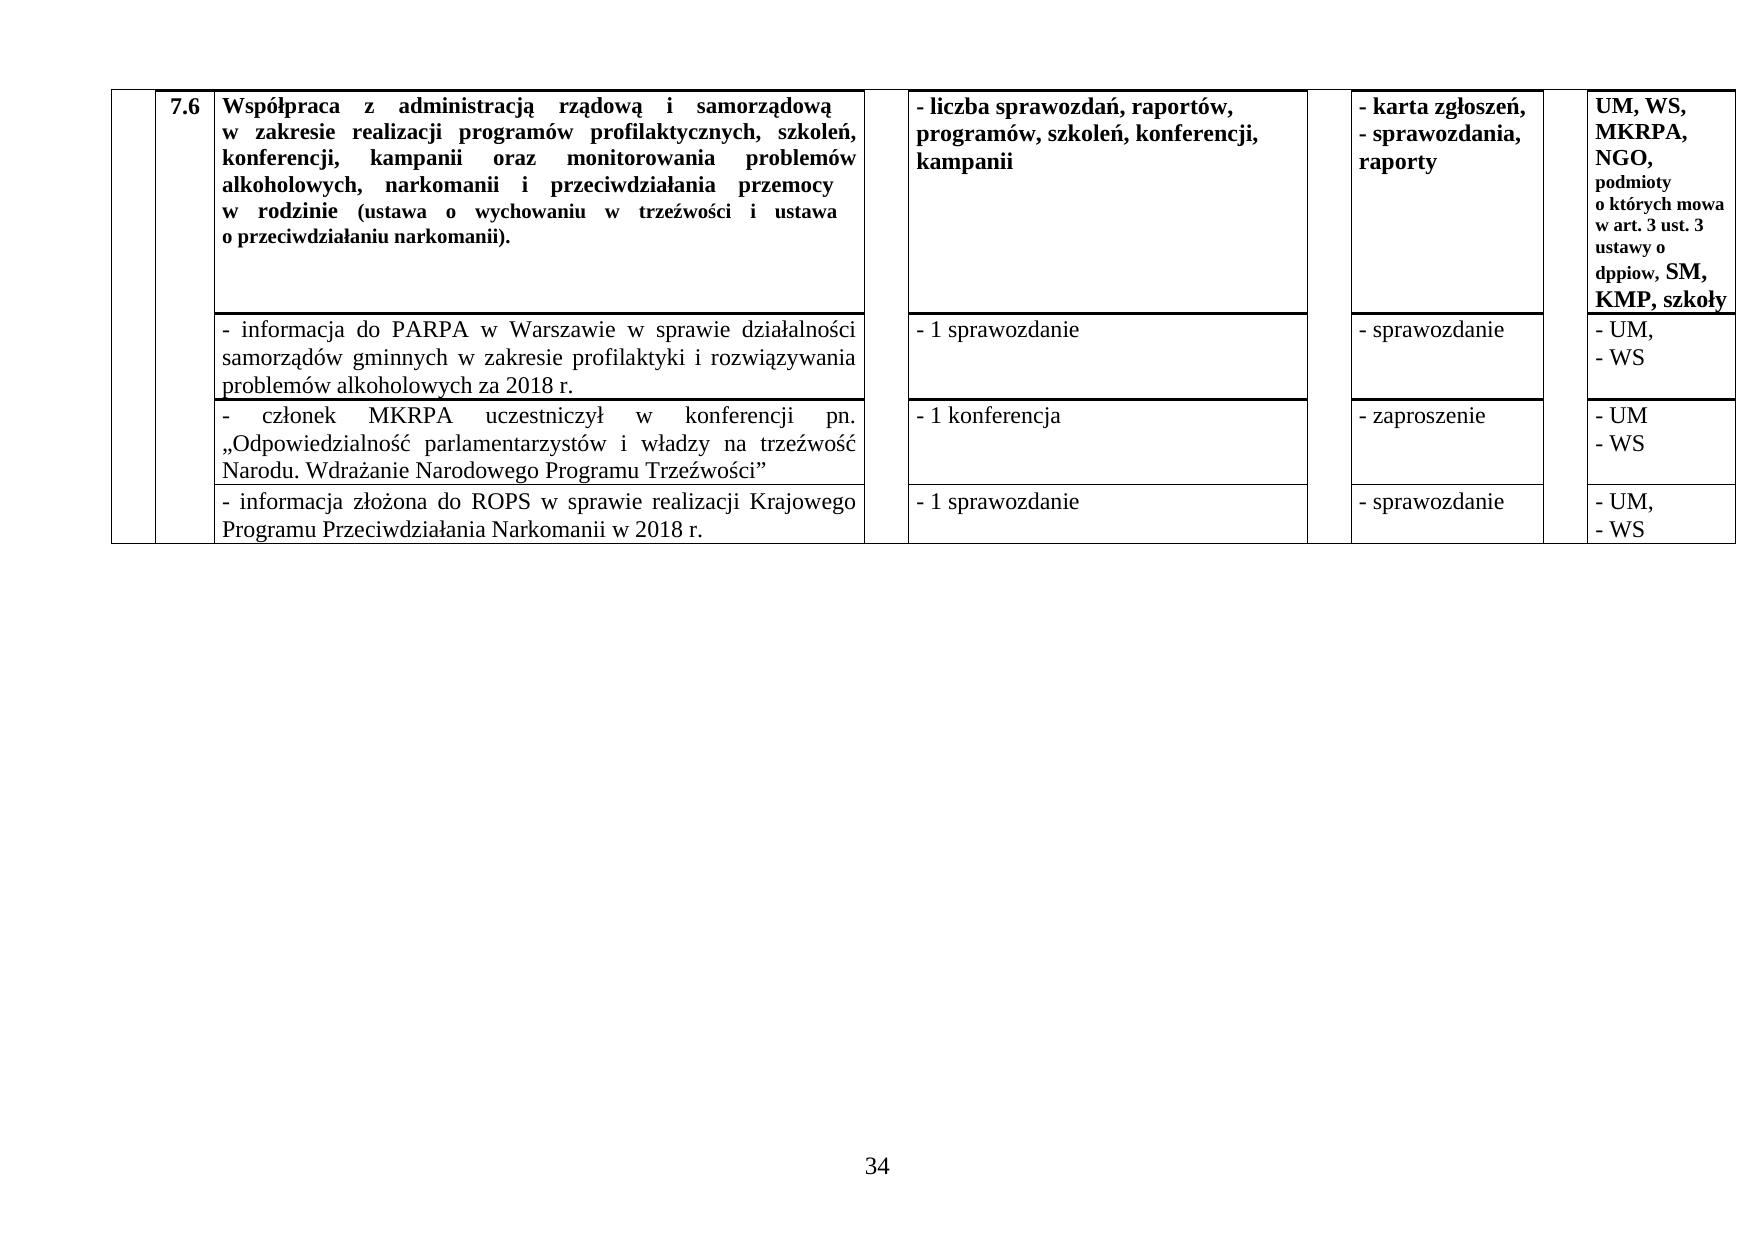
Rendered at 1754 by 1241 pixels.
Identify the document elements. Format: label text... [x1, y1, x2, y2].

table_cell UM, WS, MKRPA, NGO, podmioty o których mowa w art. 3 ust. 3 ustawy o dppiow, SM, KMP, szkoły [1588, 92, 1735, 312]
table_cell - sprawozdanie [1352, 485, 1543, 542]
table_cell - karta zgłoszeń, - sprawozdania, raporty [1352, 92, 1543, 312]
table_cell - 1 sprawozdanie [909, 485, 1307, 542]
table_cell - informacja do PARPA w Warszawie w sprawie działalności samorządów gminnych w zakresie profilaktyki i rozwiązywania problemów alkoholowych za 2018 r. [574, 315, 864, 398]
table_cell - sprawozdanie [1352, 315, 1543, 398]
table_cell 7.6 [156, 92, 214, 542]
table_cell - 1 sprawozdanie [909, 315, 1307, 398]
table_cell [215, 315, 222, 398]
table_cell - UM - WS [1588, 401, 1735, 484]
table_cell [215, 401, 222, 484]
table_cell - liczba sprawozdań, raportów, programów, szkoleń, konferencji, kampanii [909, 92, 1307, 312]
table_cell - zaproszenie [1352, 401, 1543, 484]
table_cell - UM, - WS [1588, 315, 1735, 398]
table_cell - informacja złożona do ROPS w sprawie realizacji Krajowego Programu Przeciwdziałania Narkomanii w 2018 r. [215, 485, 864, 542]
table_cell - 1 konferencja [909, 401, 1307, 484]
table_cell - UM, - WS [1588, 485, 1735, 542]
table_cell Współpraca z administracją rządową i samorządową w zakresie realizacji programów profilaktycznych, szkoleń, konferencji, kampanii oraz monitorowania problemów alkoholowych, narkomanii i przeciwdziałania przemocy w rodzinie (ustawa o wychowaniu w trzeźwości i ustawa o przeciwdziałaniu narkomanii). [215, 92, 864, 312]
